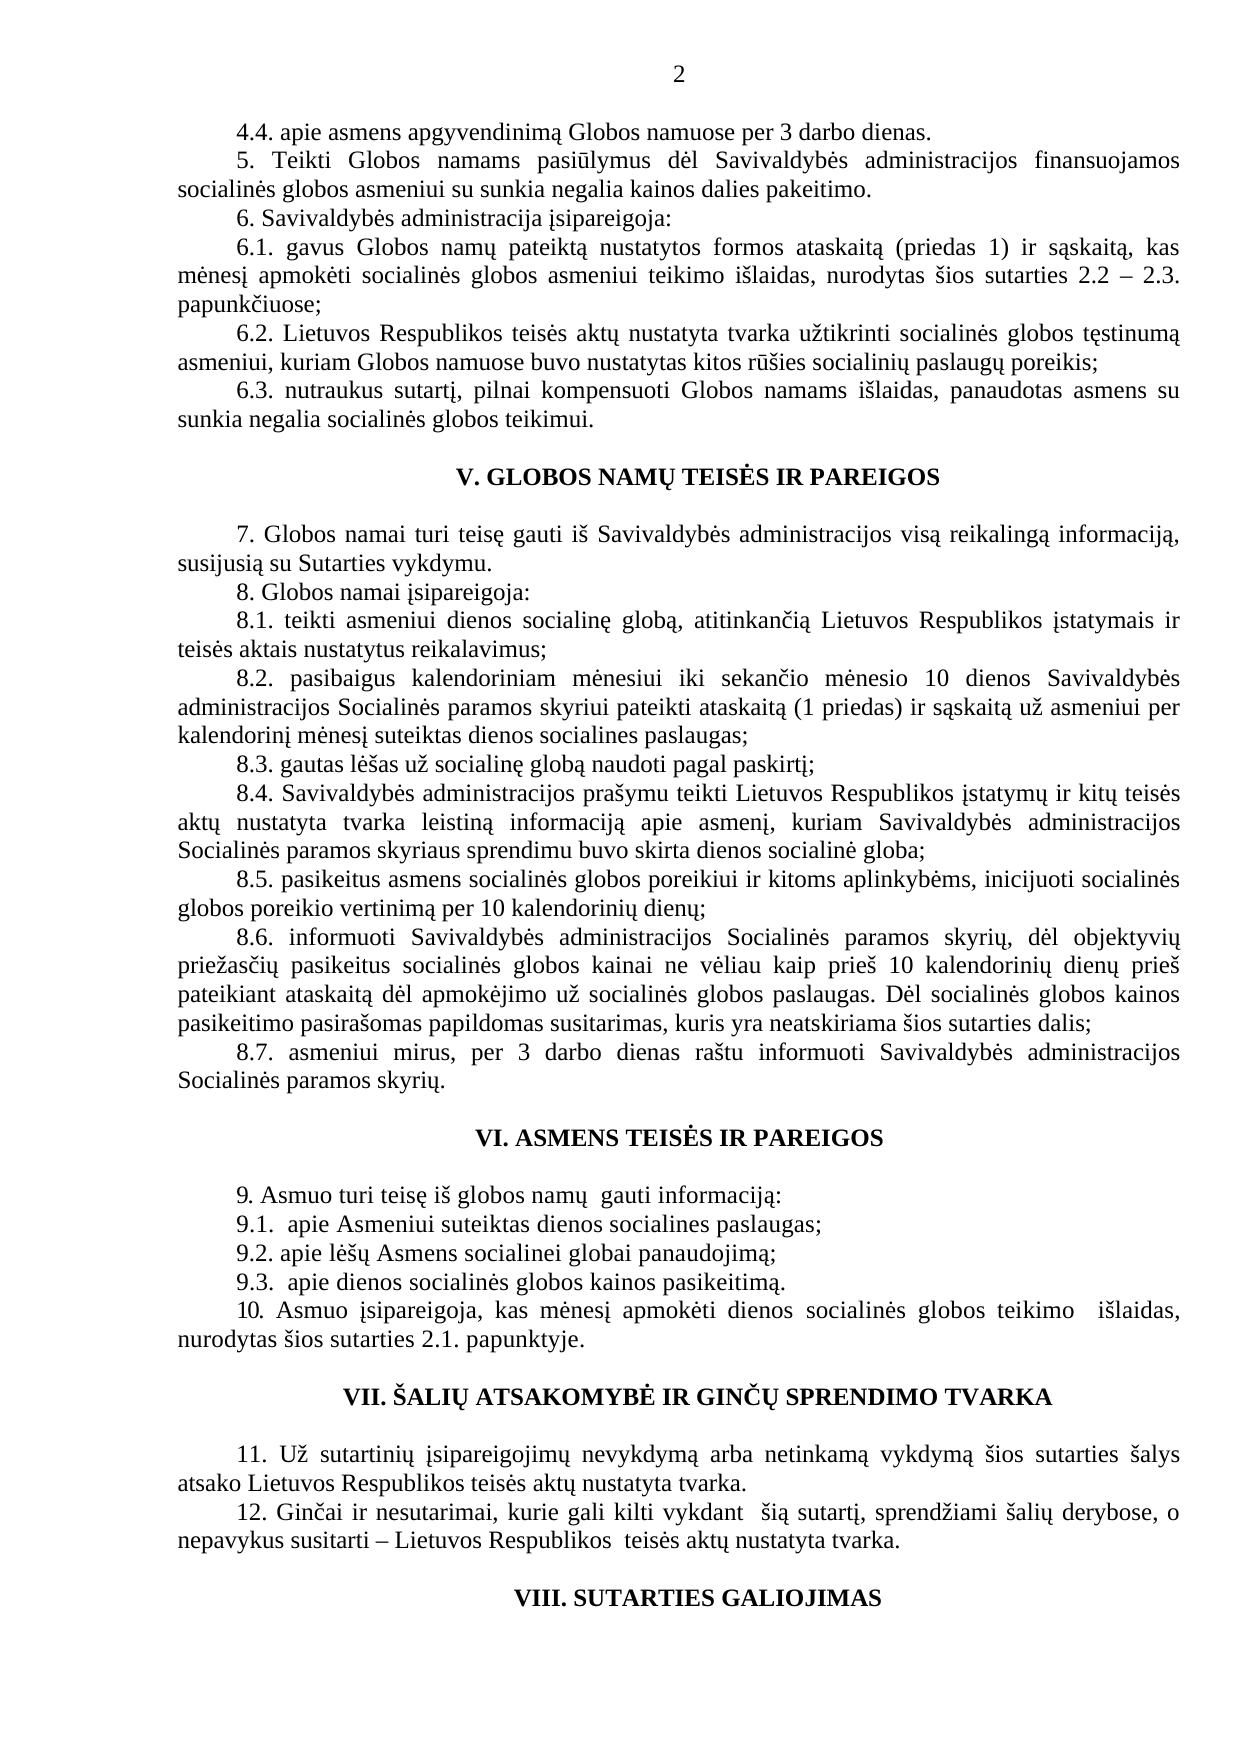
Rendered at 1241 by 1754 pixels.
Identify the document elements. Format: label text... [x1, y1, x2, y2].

text 11. Už sutartinių įsipareigojimų nevykdymą arba netinkamą vykdymą šios sutarties šalys atsako Lietuvos Respublikos teisės aktų nustatyta tvarka. [177, 1439, 1181, 1497]
text 4.4. apie asmens apgyvendinimą Globos namuose per 3 darbo dienas. [177, 117, 1181, 145]
text 6. Savivaldybės administracija įsipareigoja: [177, 203, 1181, 232]
text 6.3. nutraukus sutartį, pilnai kompensuoti Globos namams išlaidas, panaudotas asmens su sunkia negalia socialinės globos teikimui. [177, 375, 1181, 433]
text 9.2. apie lėšų Asmens socialinei globai panaudojimą; [177, 1238, 1181, 1267]
text 8.2. pasibaigus kalendoriniam mėnesiui iki sekančio mėnesio 10 dienos Savivaldybės administracijos Socialinės paramos skyriui pateikti ataskaitą (1 priedas) ir sąskaitą už asmeniui per kalendorinį mėnesį suteiktas dienos socialines paslaugas; [177, 663, 1181, 749]
text 8.1. teikti asmeniui dienos socialinę globą, atitinkančią Lietuvos Respublikos įstatymais ir teisės aktais nustatytus reikalavimus; [177, 605, 1181, 663]
text 8.7. asmeniui mirus, per 3 darbo dienas raštu informuoti Savivaldybės administracijos Socialinės paramos skyrių. [177, 1037, 1181, 1094]
text 9. Asmuo turi teisę iš globos namų gauti informaciją: [177, 1180, 1181, 1209]
text 9.1. apie Asmeniui suteiktas dienos socialines paslaugas; [177, 1209, 1181, 1238]
text VIII. SUTARTIES GALIOJIMAS [215, 1583, 1181, 1612]
text 12. Ginčai ir nesutarimai, kurie gali kilti vykdant šią sutartį, sprendžiami šalių derybose, o nepavykus susitarti – Lietuvos Respublikos teisės aktų nustatyta tvarka. [177, 1497, 1181, 1554]
text 7. Globos namai turi teisę gauti iš Savivaldybės administracijos visą reikalingą informaciją, susijusią su Sutarties vykdymu. [177, 519, 1181, 577]
text 5. Teikti Globos namams pasiūlymus dėl Savivaldybės administracijos finansuojamos socialinės globos asmeniui su sunkia negalia kainos dalies pakeitimo. [177, 145, 1181, 203]
text 10. Asmuo įsipareigoja, kas mėnesį apmokėti dienos socialinės globos teikimo išlaidas, nurodytas šios sutarties 2.1. papunktyje. [177, 1295, 1181, 1353]
text 9.3. apie dienos socialinės globos kainos pasikeitimą. [177, 1267, 1181, 1295]
text 6.1. gavus Globos namų pateiktą nustatytos formos ataskaitą (priedas 1) ir sąskaitą, kas mėnesį apmokėti socialinės globos asmeniui teikimo išlaidas, nurodytas šios sutarties 2.2 – 2.3. papunkčiuose; [177, 232, 1181, 318]
text 8.6. informuoti Savivaldybės administracijos Socialinės paramos skyrių, dėl objektyvių priežasčių pasikeitus socialinės globos kainai ne vėliau kaip prieš 10 kalendorinių dienų prieš pateikiant ataskaitą dėl apmokėjimo už socialinės globos paslaugas. Dėl socialinės globos kainos pasikeitimo pasirašomas papildomas susitarimas, kuris yra neatskiriama šios sutarties dalis; [177, 922, 1181, 1037]
text VI. ASMENS TEISĖS IR PAREIGOS [177, 1123, 1181, 1152]
text 8. Globos namai įsipareigoja: [177, 577, 1181, 605]
text 8.3. gautas lėšas už socialinę globą naudoti pagal paskirtį; [177, 749, 1181, 778]
text V. GLOBOS NAMŲ TEISĖS IR PAREIGOS [215, 462, 1181, 490]
text VII. ŠALIŲ ATSAKOMYBĖ IR GINČŲ SPRENDIMO TVARKA [215, 1382, 1181, 1410]
text 8.5. pasikeitus asmens socialinės globos poreikiui ir kitoms aplinkybėms, inicijuoti socialinės globos poreikio vertinimą per 10 kalendorinių dienų; [177, 864, 1181, 922]
text 6.2. Lietuvos Respublikos teisės aktų nustatyta tvarka užtikrinti socialinės globos tęstinumą asmeniui, kuriam Globos namuose buvo nustatytas kitos rūšies socialinių paslaugų poreikis; [177, 318, 1181, 375]
text 8.4. Savivaldybės administracijos prašymu teikti Lietuvos Respublikos įstatymų ir kitų teisės aktų nustatyta tvarka leistiną informaciją apie asmenį, kuriam Savivaldybės administracijos Socialinės paramos skyriaus sprendimu buvo skirta dienos socialinė globa; [177, 778, 1181, 864]
